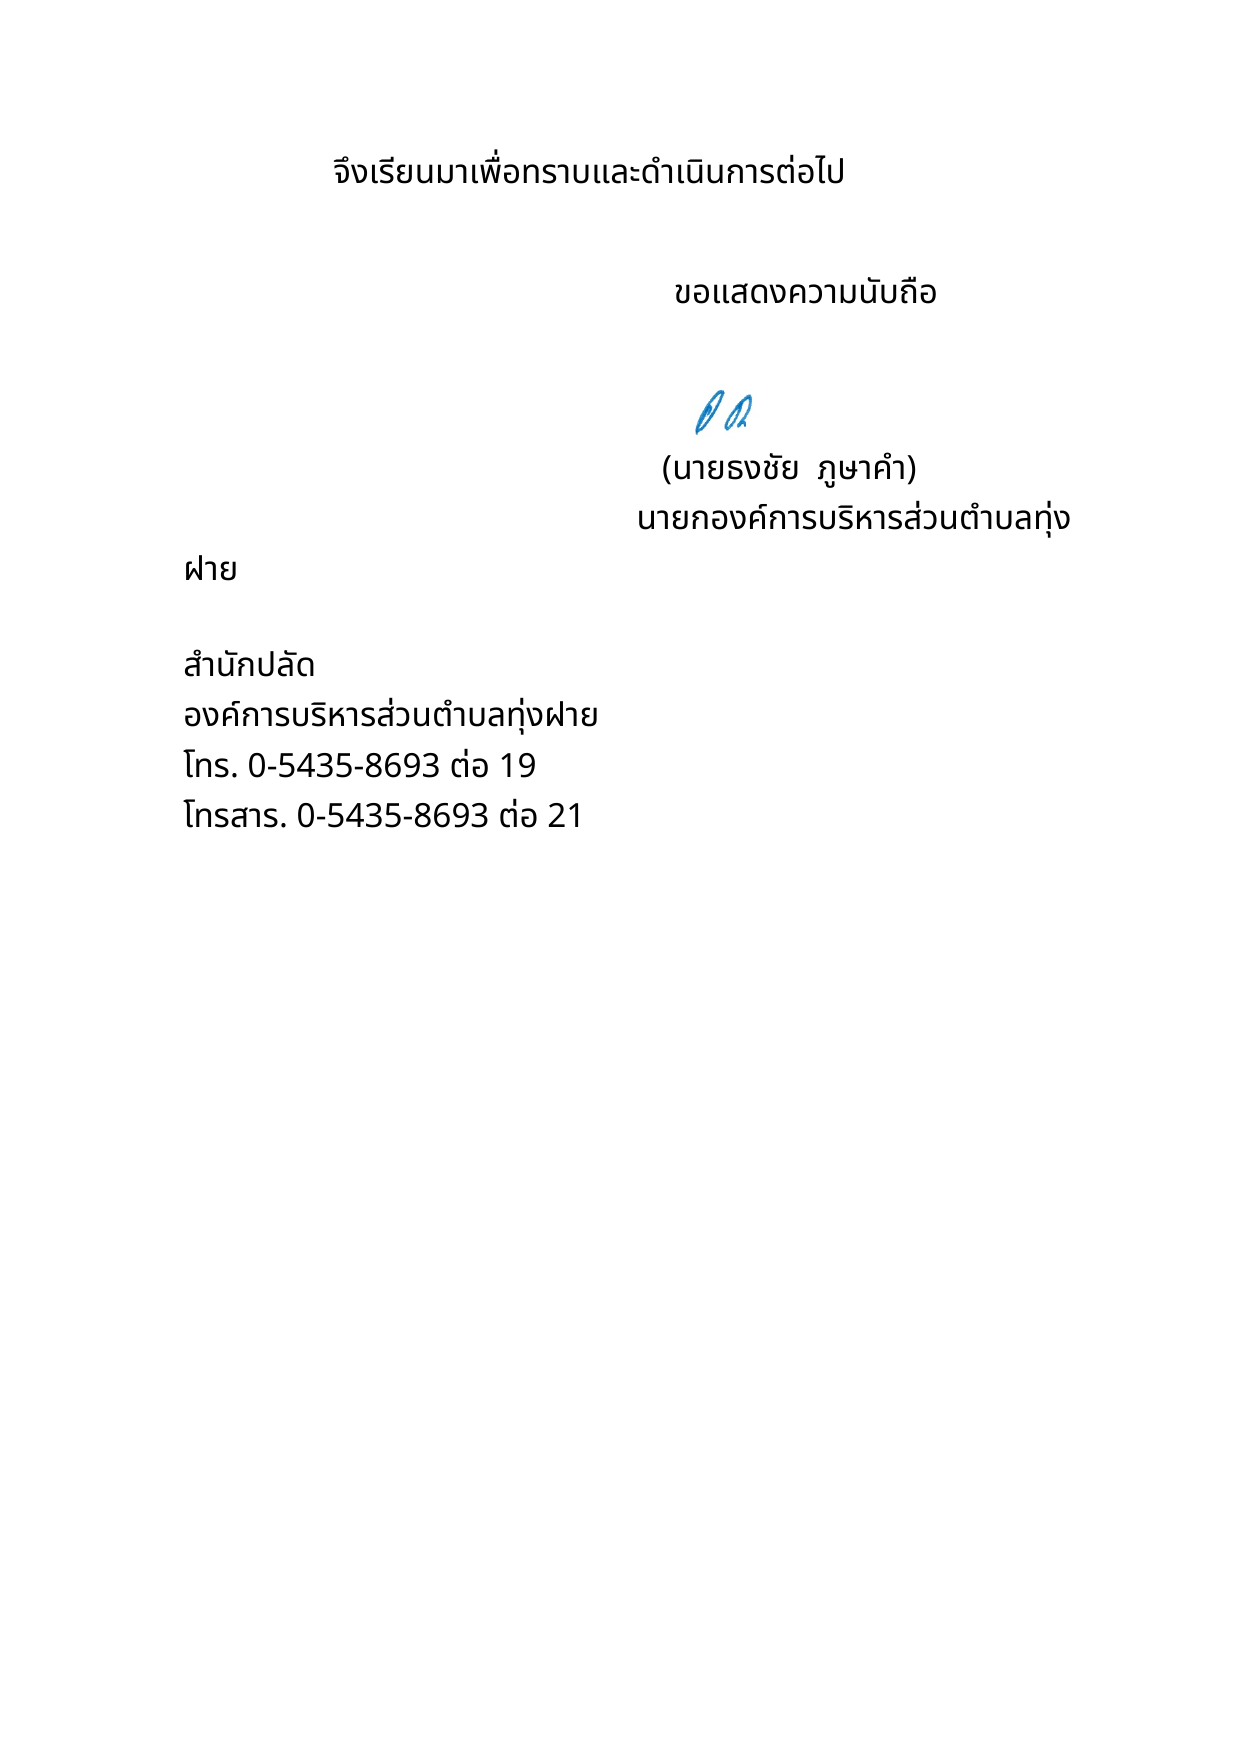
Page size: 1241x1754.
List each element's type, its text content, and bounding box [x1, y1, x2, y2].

text องค์การบริหารส่วนตำบลทุ่งฝาย [183, 691, 1078, 741]
subtitle ขอแสดงความนับถือ [183, 268, 1078, 319]
text (นายธงชัย ภูษาคำ) [183, 444, 1078, 494]
text โทร. 0-5435-8693 ต่อ 19 [183, 741, 1078, 792]
picture [680, 372, 775, 442]
text โทรสาร. 0-5435-8693 ต่อ 21 [183, 792, 1078, 843]
text นายกองค์การบริหารส่วนตำบลทุ่งฝาย [183, 494, 1078, 595]
text สำนักปลัด [183, 641, 1078, 691]
text จึงเรียนมาเพื่อทราบและดำเนินการต่อไป [183, 148, 1078, 198]
